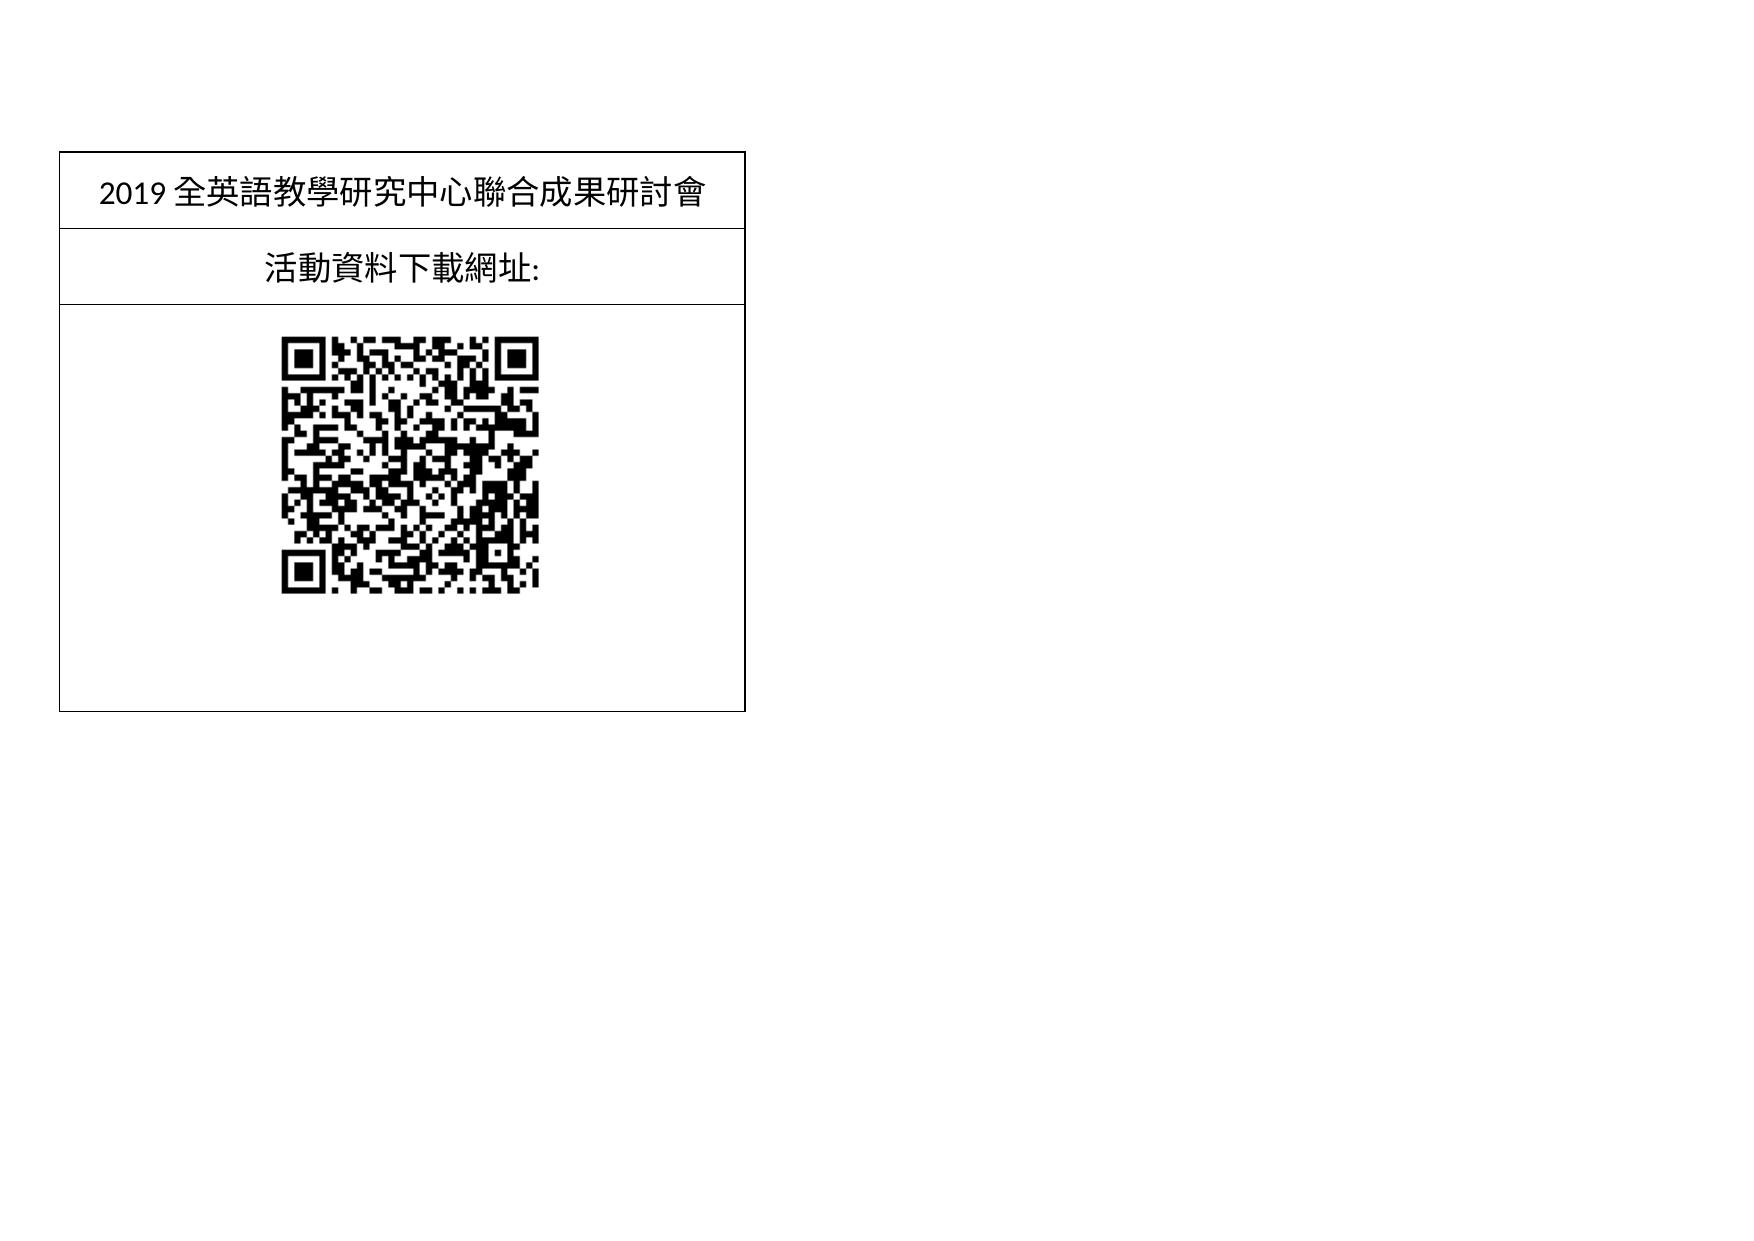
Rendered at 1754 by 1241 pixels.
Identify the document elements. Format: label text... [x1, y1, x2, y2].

table_header 2019全英語教學研究中心聯合成果研討會 [60, 153, 744, 227]
table_cell [60, 305, 744, 711]
picture [257, 312, 561, 616]
table_cell 活動資料下載網址: [60, 229, 744, 303]
